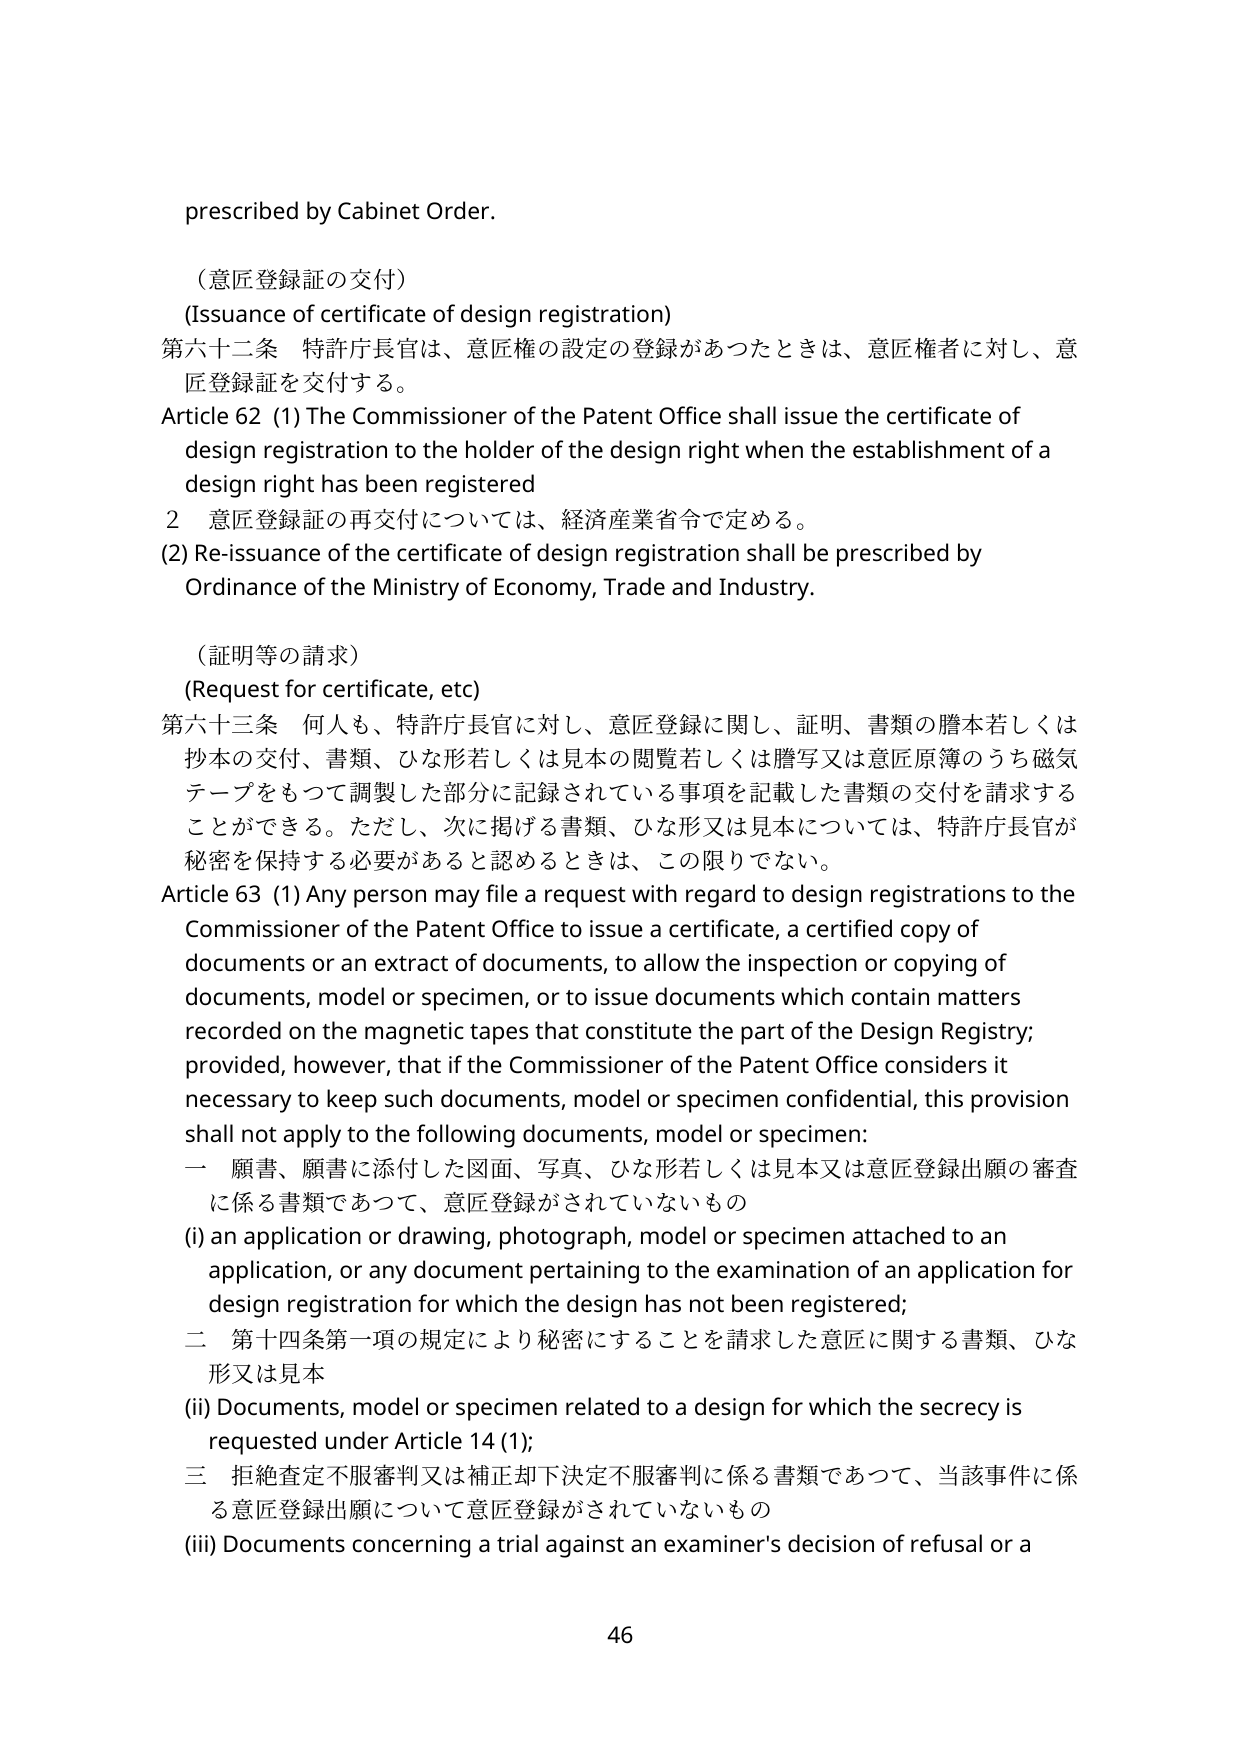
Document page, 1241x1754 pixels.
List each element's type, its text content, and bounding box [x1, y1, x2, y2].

text 第六十三条 何人も、特許庁長官に対し、意匠登録に関し、証明、書類の謄本若しくは抄本の交付、書類、ひな形若しくは見本の閲覧若しくは謄写又は意匠原簿のうち磁気テープをもつて調製した部分に記録されている事項を記載した書類の交付を請求することができる。ただし、次に掲げる書類、ひな形又は見本については、特許庁長官が秘密を保持する必要があると認めるときは、この限りでない。 [161, 706, 1079, 877]
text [161, 194, 1079, 228]
text 三 拒絶査定不服審判又は補正却下決定不服審判に係る書類であつて、当該事件に係る意匠登録出願について意匠登録がされていないもの [184, 1458, 1079, 1526]
text （証明等の請求） [184, 638, 1079, 672]
text (2) Re-issuance of the certificate of design registration shall be prescribed by Ordinance of the Ministry of Economy, Trade and Industry. [161, 535, 1079, 604]
text (Request for certificate, etc) [184, 672, 1079, 706]
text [184, 1526, 1079, 1560]
text (Issuance of certificate of design registration) [184, 296, 1079, 330]
text (i) an application or drawing, photograph, model or specimen attached to an application, or any document pertaining to the examination of an application for design registration for which the design has not been registered; [184, 1219, 1079, 1321]
text 一 願書、願書に添付した図面、写真、ひな形若しくは見本又は意匠登録出願の審査に係る書類であつて、意匠登録がされていないもの [184, 1150, 1079, 1219]
text (ii) Documents, model or specimen related to a design for which the secrecy is requested under Article 14 (1); [184, 1389, 1079, 1458]
text Article 62 (1) The Commissioner of the Patent Office shall issue the certificate of design registration to the holder of the design right when the establishment of a design right has been registered [161, 399, 1079, 501]
text ２ 意匠登録証の再交付については、経済産業省令で定める。 [161, 501, 1079, 535]
text Article 63 (1) Any person may file a request with regard to design registrations to the Commissioner of the Patent Office to issue a certificate, a certified copy of documents or an extract of documents, to allow the inspection or copying of documents, model or specimen, or to issue documents which contain matters recorded on the magnetic tapes that constitute the part of the Design Registry; provided, however, that if the Commissioner of the Patent Office considers it necessary to keep such documents, model or specimen confidential, this provision shall not apply to the following documents, model or specimen: [161, 877, 1079, 1150]
text （意匠登録証の交付） [184, 262, 1079, 296]
text 二 第十四条第一項の規定により秘密にすることを請求した意匠に関する書類、ひな形又は見本 [184, 1321, 1079, 1389]
text 第六十二条 特許庁長官は、意匠権の設定の登録があつたときは、意匠権者に対し、意匠登録証を交付する。 [161, 330, 1079, 399]
